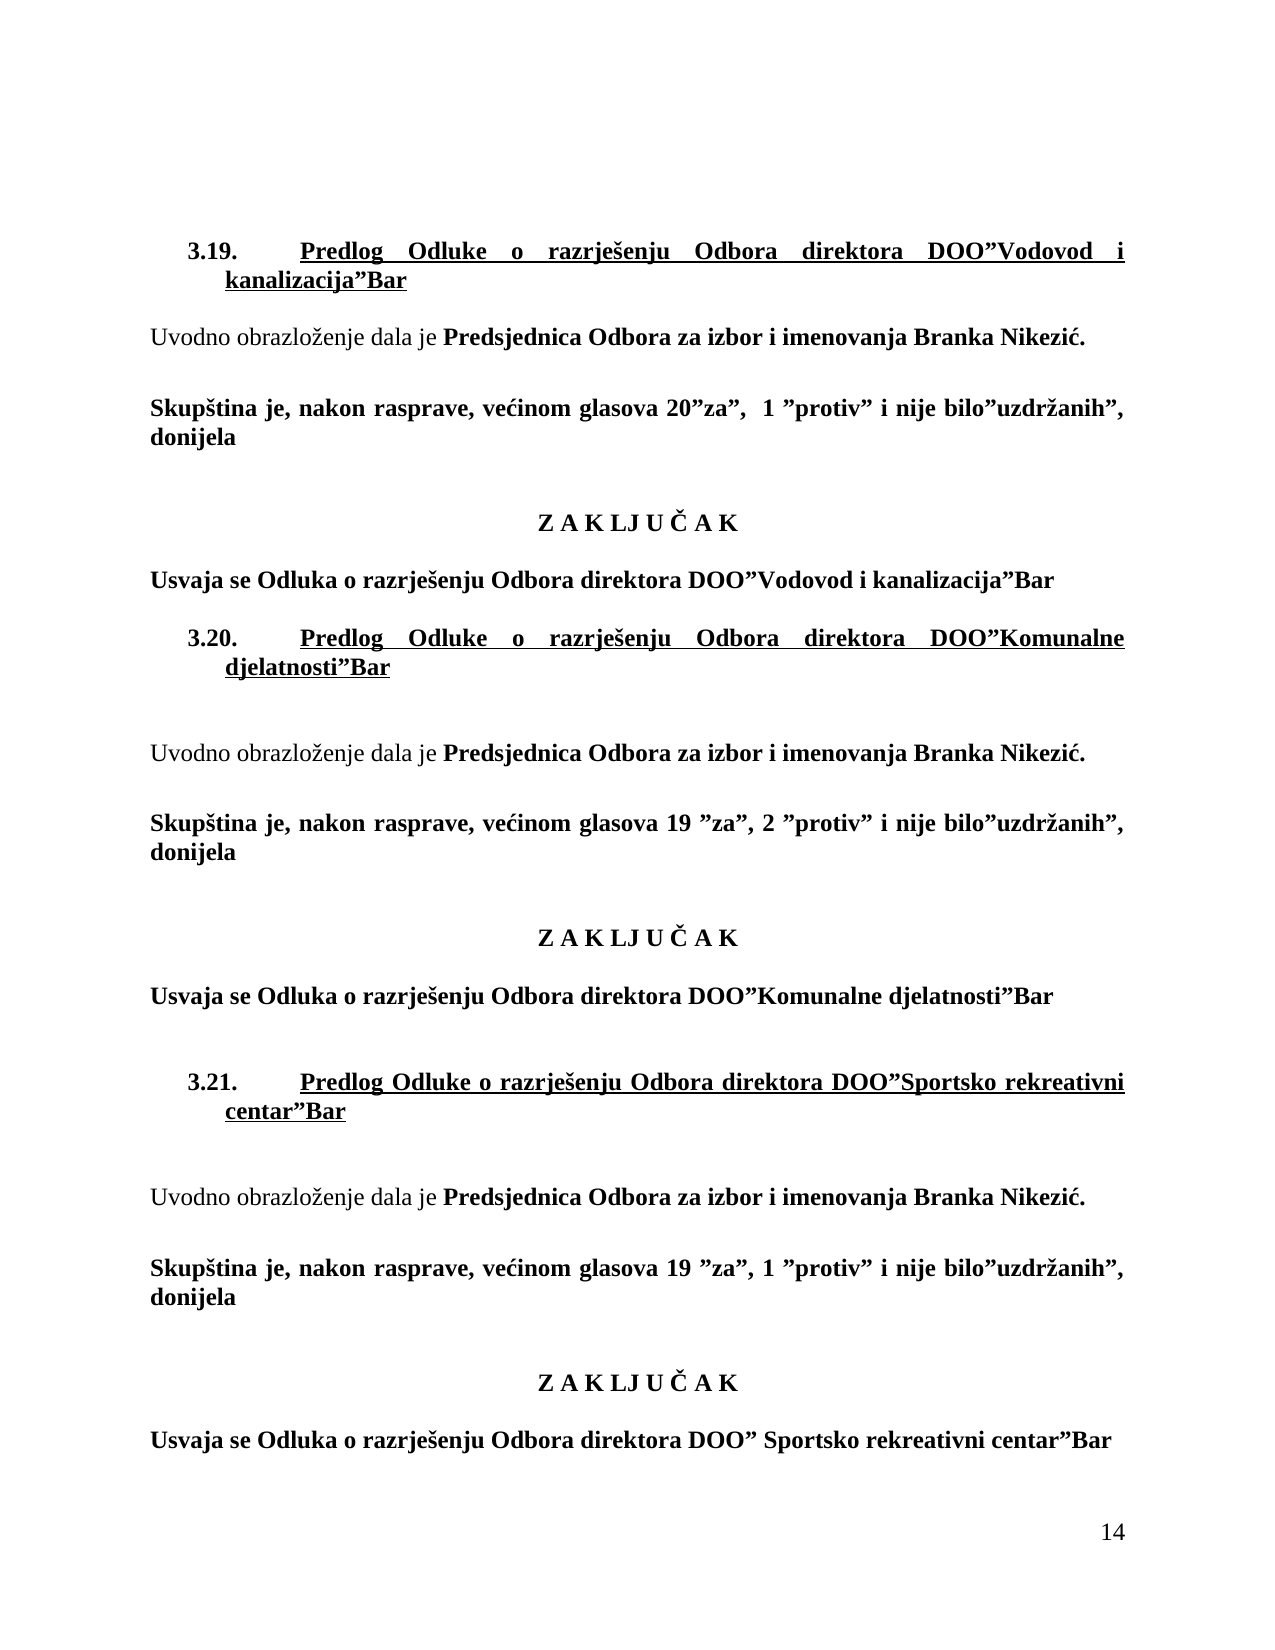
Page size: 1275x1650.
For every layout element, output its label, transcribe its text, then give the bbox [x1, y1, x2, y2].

text Skupština je, nakon rasprave, većinom glasova 20”za”, 1 ”protiv” i nije bilo”uzdržanih”, donijela [150, 393, 1125, 451]
text Z A K LJ U Č A K [150, 1368, 1125, 1397]
text Usvaja se Odluka o razrješenju Odbora direktora DOO” Sportsko rekreativni centar”Bar [150, 1425, 1125, 1454]
text Skupština je, nakon rasprave, većinom glasova 19 ”za”, 2 ”protiv” i nije bilo”uzdržanih”, donijela [150, 808, 1125, 866]
text Z A K LJ U Č A K [150, 508, 1125, 537]
text Uvodno obrazloženje dala je Predsjednica Odbora za izbor i imenovanja Branka Nikezić. [150, 322, 1125, 351]
list Predlog Odluke o razrješenju Odbora direktora DOO”Vodovod i kanalizacija”Bar [187, 236, 1125, 294]
text Uvodno obrazloženje dala je Predsjednica Odbora za izbor i imenovanja Branka Nikezić. [150, 1182, 1125, 1211]
text Usvaja se Odluka o razrješenju Odbora direktora DOO”Vodovod i kanalizacija”Bar [150, 566, 1125, 594]
text Z A K LJ U Č A K [150, 923, 1125, 952]
list Predlog Odluke o razrješenju Odbora direktora DOO”Sportsko rekreativni centar”Bar [187, 1067, 1125, 1125]
text Usvaja se Odluka o razrješenju Odbora direktora DOO”Komunalne djelatnosti”Bar [150, 981, 1125, 1010]
text Uvodno obrazloženje dala je Predsjednica Odbora za izbor i imenovanja Branka Nikezić. [150, 738, 1125, 767]
list Predlog Odluke o razrješenju Odbora direktora DOO”Komunalne djelatnosti”Bar [187, 623, 1125, 681]
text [150, 1253, 1125, 1310]
